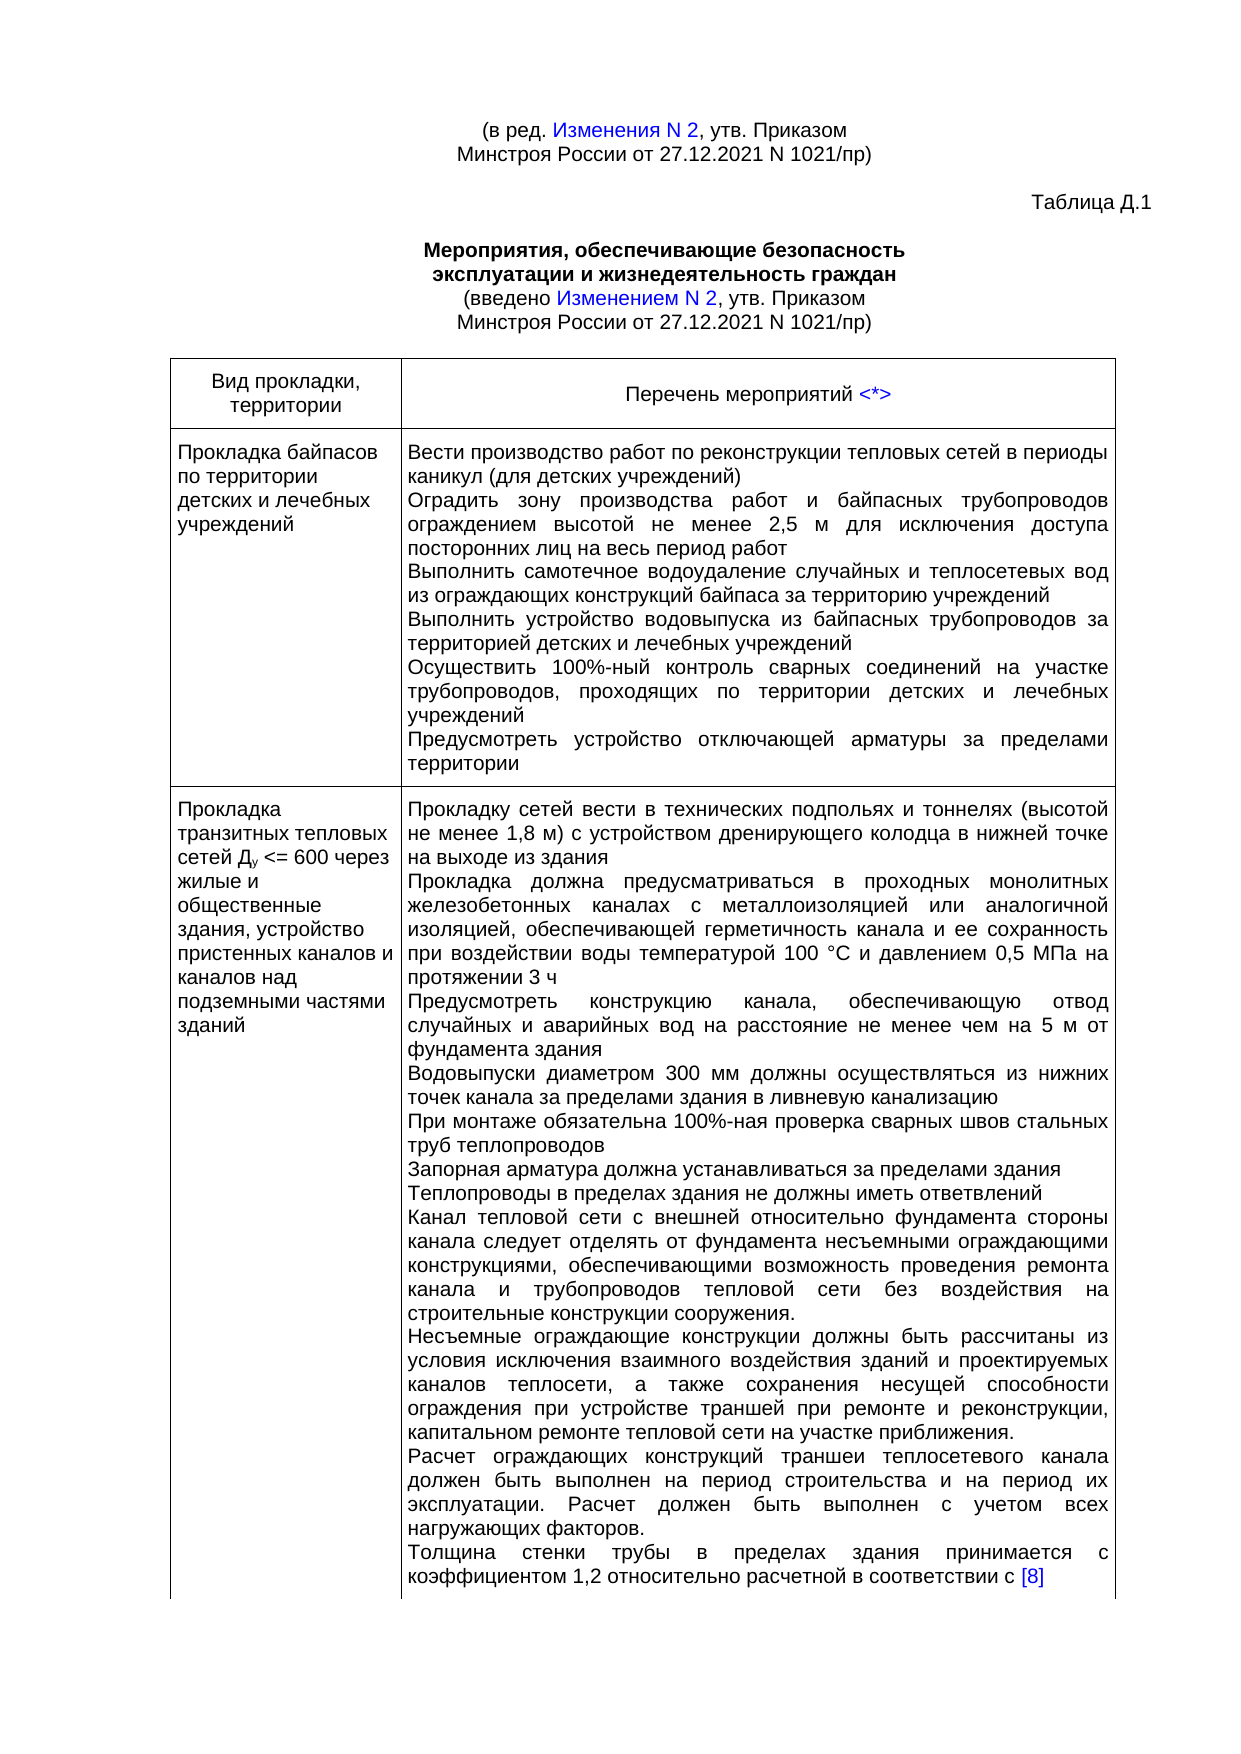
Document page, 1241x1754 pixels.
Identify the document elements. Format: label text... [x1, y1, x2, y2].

text Мероприятия, обеспечивающие безопасность [177, 238, 1152, 262]
text (введено Изменением N 2, утв. Приказом [177, 286, 1152, 310]
text (в ред. Изменения N 2, утв. Приказом [177, 118, 1152, 142]
text эксплуатации и жизнедеятельность граждан [177, 262, 1152, 286]
text Таблица Д.1 [177, 190, 1152, 214]
table_cell Прокладку сетей вести в технических подпольях и тоннелях (высотой не менее 1,8 м) с устройством дренирующего колодца в нижней точке на выходе из здания Прокладка должна предусматриваться в проходных монолитных железобетонных каналах с металлоизоляцией или аналогичной изоляцией, обеспечивающей герметичность канала и ее сохранность при воздействии воды температурой 100 °C и давлением 0,5 МПа на протяжении 3 ч Предусмотреть конструкцию канала, обеспечивающую отвод случайных и аварийных вод на расстояние не менее чем на 5 м от фундамента здания Водовыпуски диаметром 300 мм должны осуществляться из нижних точек канала за пределами здания в ливневую канализацию При монтаже обязательна 100%-ная проверка сварных швов стальных труб теплопроводов Запорная арматура должна устанавливаться за пределами здания Теплопроводы в пределах здания не должны иметь ответвлений Канал тепловой сети с внешней относительно фундамента стороны канала следует отделять от фундамента несъемными ограждающими конструкциями, обеспечивающими возможность проведения ремонта канала и трубопроводов тепловой сети без воздействия на строительные конструкции сооружения. Несъемные ограждающие конструкции должны быть рассчитаны из условия исключения взаимного воздействия зданий и проектируемых каналов теплосети, а также сохранения несущей способности ограждения при устройстве траншей при ремонте и реконструкции, капитальном ремонте тепловой сети на участке приближения. Расчет ограждающих конструкций траншеи теплосетевого канала должен быть выполнен на период строительства и на период их эксплуатации. Расчет должен быть выполнен с учетом всех нагружающих факторов. Толщина стенки трубы в пределах здания принимается с коэффициентом 1,2 относительно расчетной в соответствии с [8] [402, 787, 1115, 1598]
table_header Перечень мероприятий <*> [402, 359, 1115, 428]
table_cell Вести производство работ по реконструкции тепловых сетей в периоды каникул (для детских учреждений) Оградить зону производства работ и байпасных трубопроводов ограждением высотой не менее 2,5 м для исключения доступа посторонних лиц на весь период работ Выполнить самотечное водоудаление случайных и теплосетевых вод из ограждающих конструкций байпаса за территорию учреждений Выполнить устройство водовыпуска из байпасных трубопроводов за территорией детских и лечебных учреждений Осуществить 100%-ный контроль сварных соединений на участке трубопроводов, проходящих по территории детских и лечебных учреждений Предусмотреть устройство отключающей арматуры за пределами территории [402, 429, 1115, 786]
table_cell Прокладка байпасов по территории детских и лечебных учреждений [171, 429, 401, 786]
table_cell Прокладка транзитных тепловых сетей Ду <= 600 через жилые и общественные здания, устройство пристенных каналов и каналов над подземными частями зданий [171, 787, 401, 1598]
table_header Вид прокладки, территории [171, 359, 401, 428]
text Минстроя России от 27.12.2021 N 1021/пр) [177, 142, 1152, 166]
text Минстроя России от 27.12.2021 N 1021/пр) [177, 310, 1152, 334]
